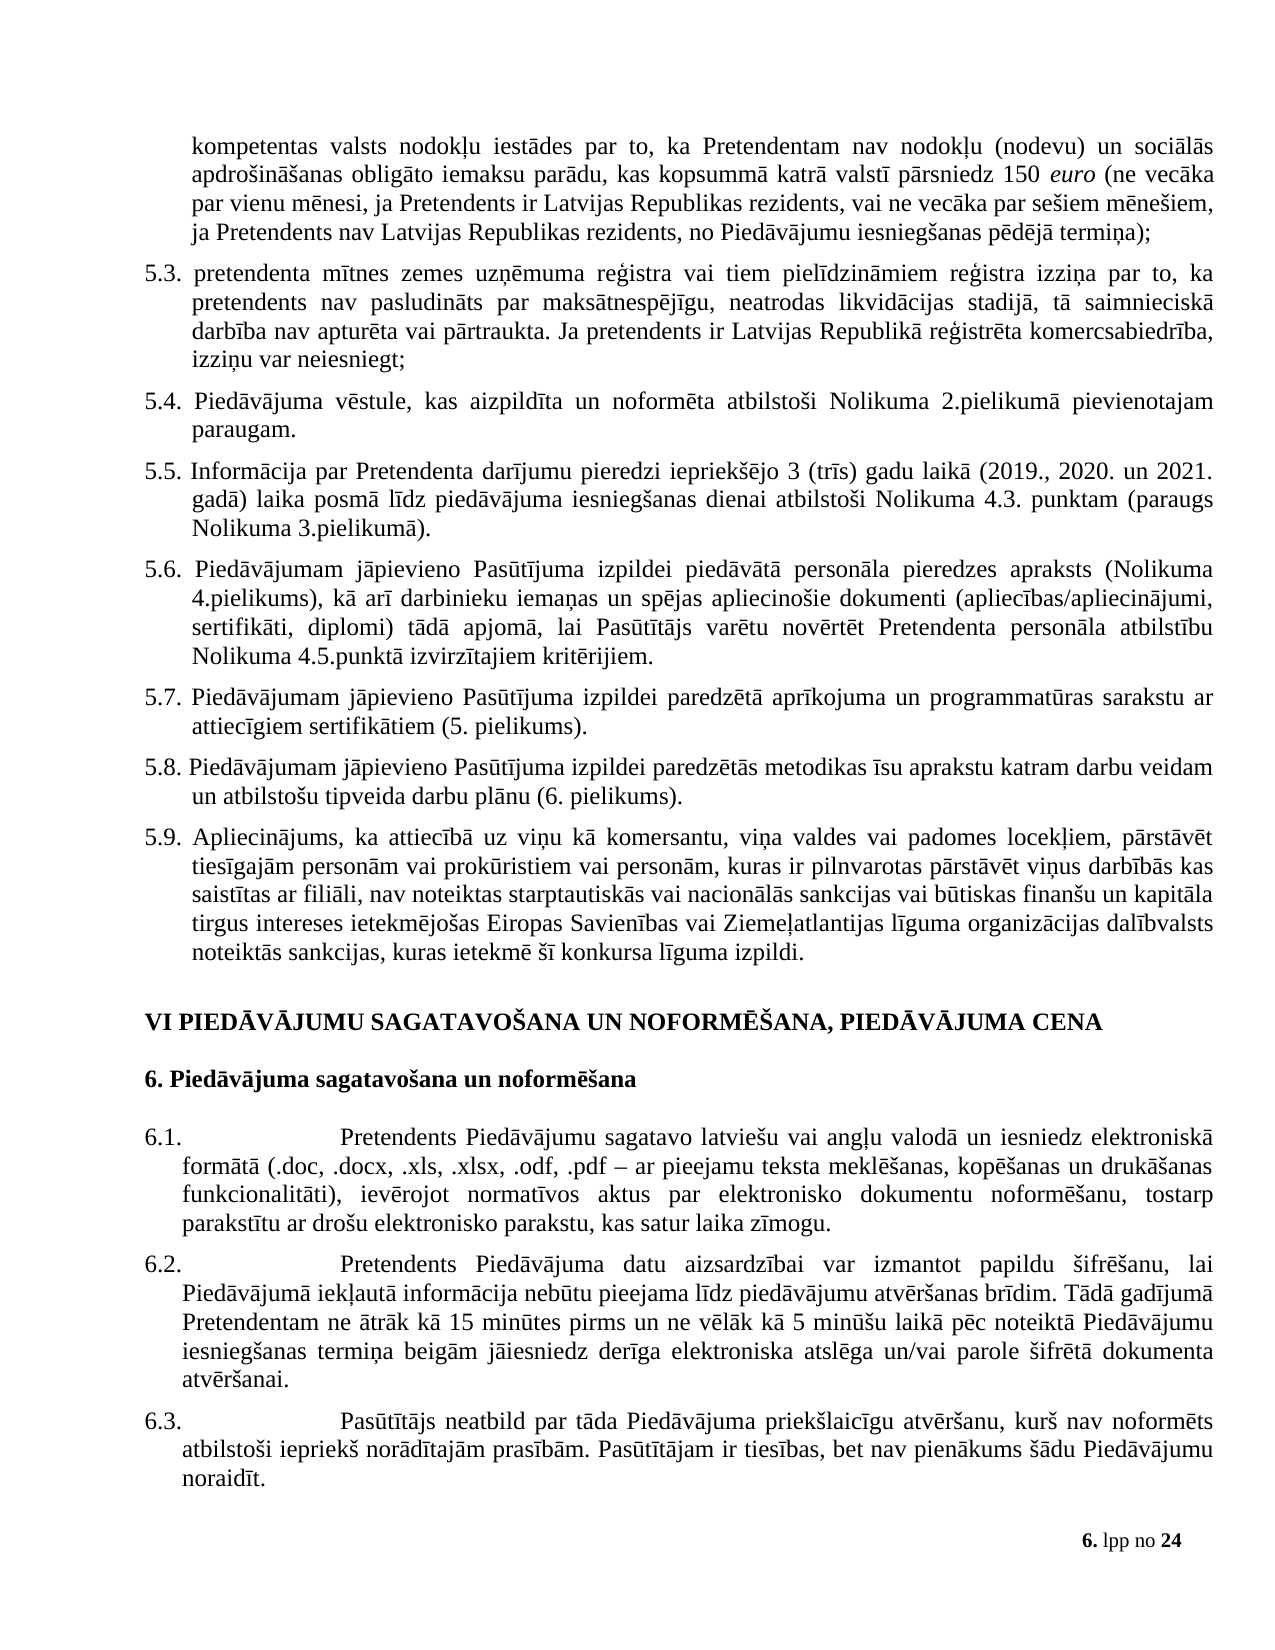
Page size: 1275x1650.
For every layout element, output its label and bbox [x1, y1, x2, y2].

table_header [133, 118, 1226, 1504]
